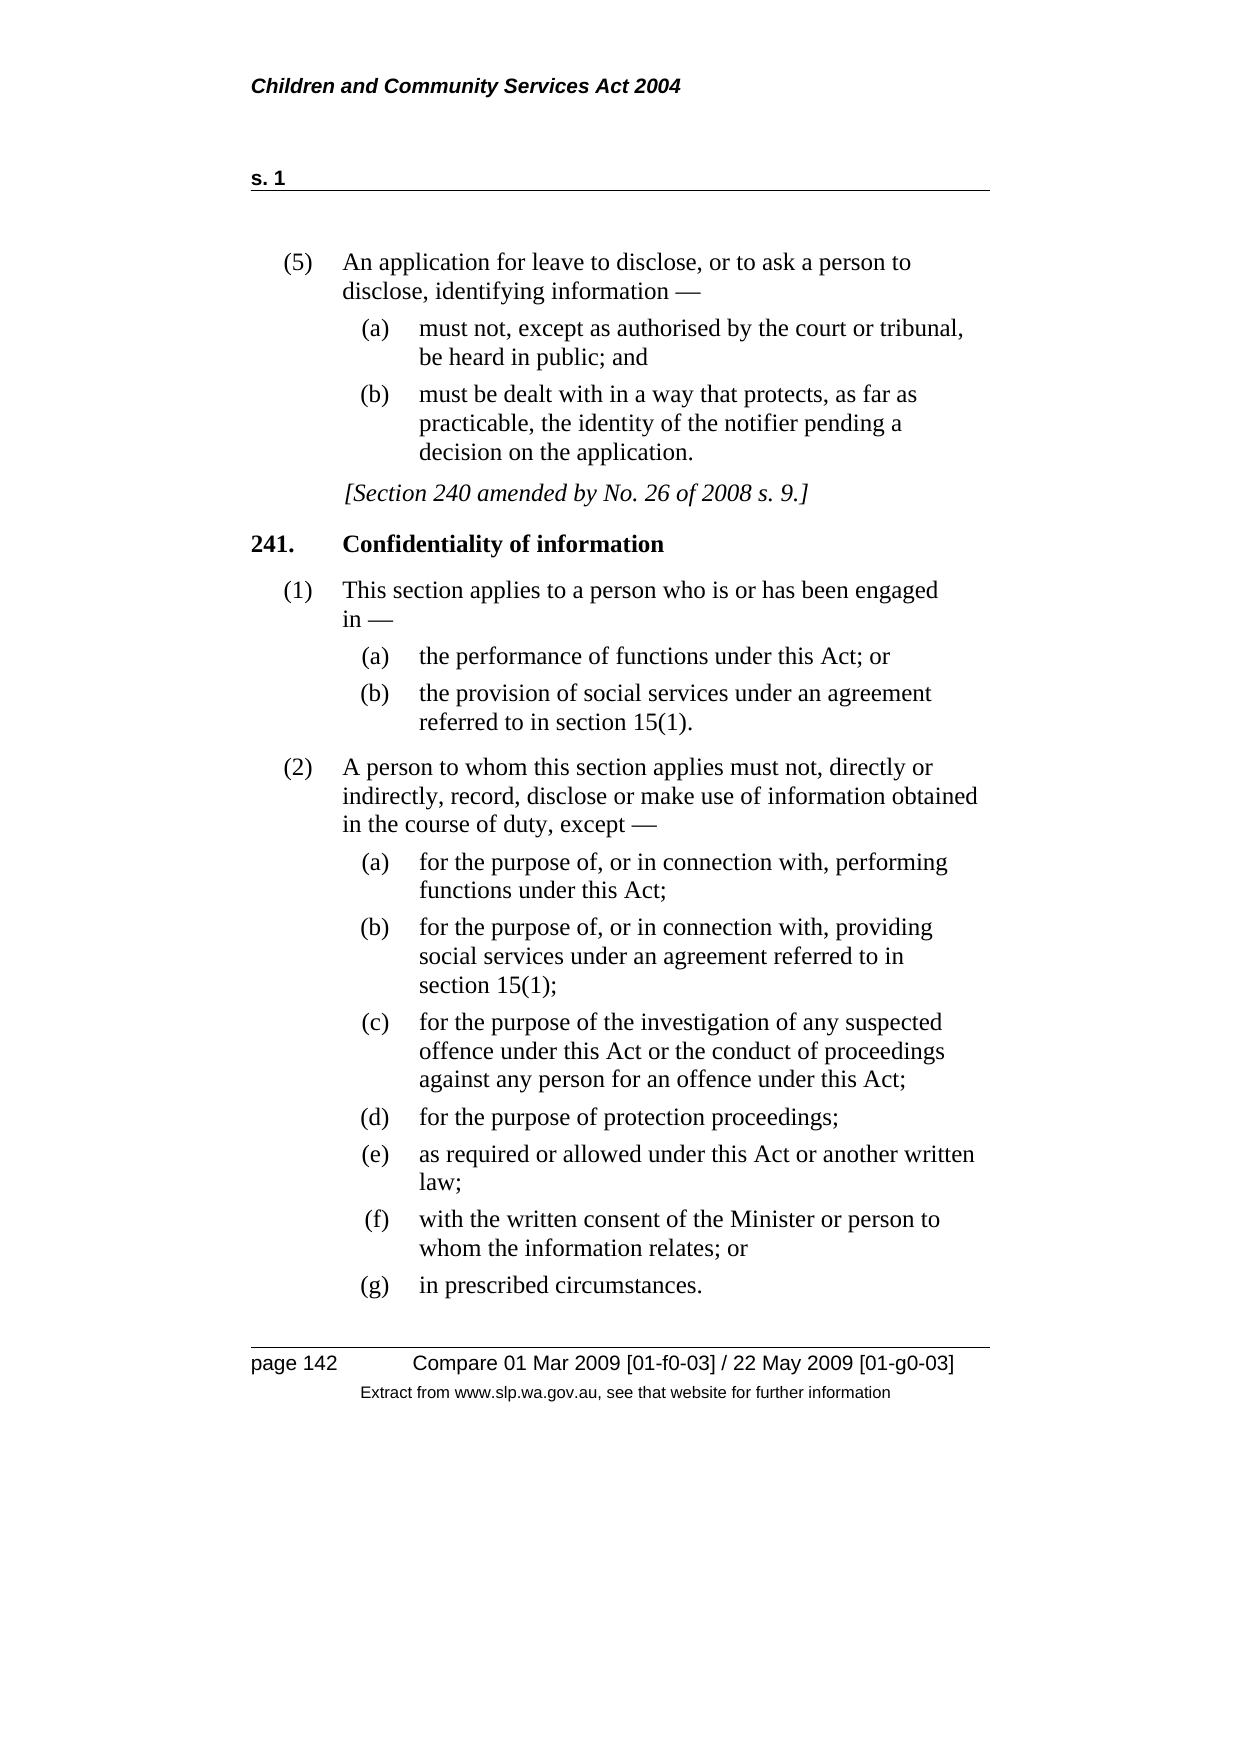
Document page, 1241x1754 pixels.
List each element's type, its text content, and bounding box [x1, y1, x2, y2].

text (a) for the purpose of, or in connection with, performing functions under this Act; [251, 847, 990, 904]
text (a) the performance of functions under this Act; or [251, 641, 990, 669]
text (c) for the purpose of the investigation of any suspected offence under this Act or the conduct of proceedings against any person for an offence under this Act; [251, 1007, 990, 1093]
text (5) An application for leave to disclose, or to ask a person to disclose, identifying information — [251, 247, 990, 305]
text (b) for the purpose of, or in connection with, providing social services under an agreement referred to in section 15(1); [251, 912, 990, 999]
subtitle 241. Confidentiality of information [251, 529, 990, 558]
text (a) must not, except as authorised by the court or tribunal, be heard in public; and [251, 313, 990, 371]
text [Section 240 amended by No. 26 of 2008 s. 9.] [251, 478, 990, 507]
text (b) the provision of social services under an agreement referred to in section 15(1). [251, 678, 990, 735]
text (1) This section applies to a person who is or has been engaged in — [251, 575, 990, 632]
text (b) must be dealt with in a way that protects, as far as practicable, the identity of the notifier pending a decision on the application. [251, 379, 990, 465]
text (d) for the purpose of protection proceedings; [251, 1102, 990, 1130]
text (g) in prescribed circumstances. [251, 1270, 990, 1299]
text (2) A person to whom this section applies must not, directly or indirectly, record, disclose or make use of information obtained in the course of duty, except — [251, 752, 990, 838]
text (f) with the written consent of the Minister or person to whom the information relates; or [251, 1204, 990, 1262]
text (e) as required or allowed under this Act or another written law; [251, 1139, 990, 1196]
